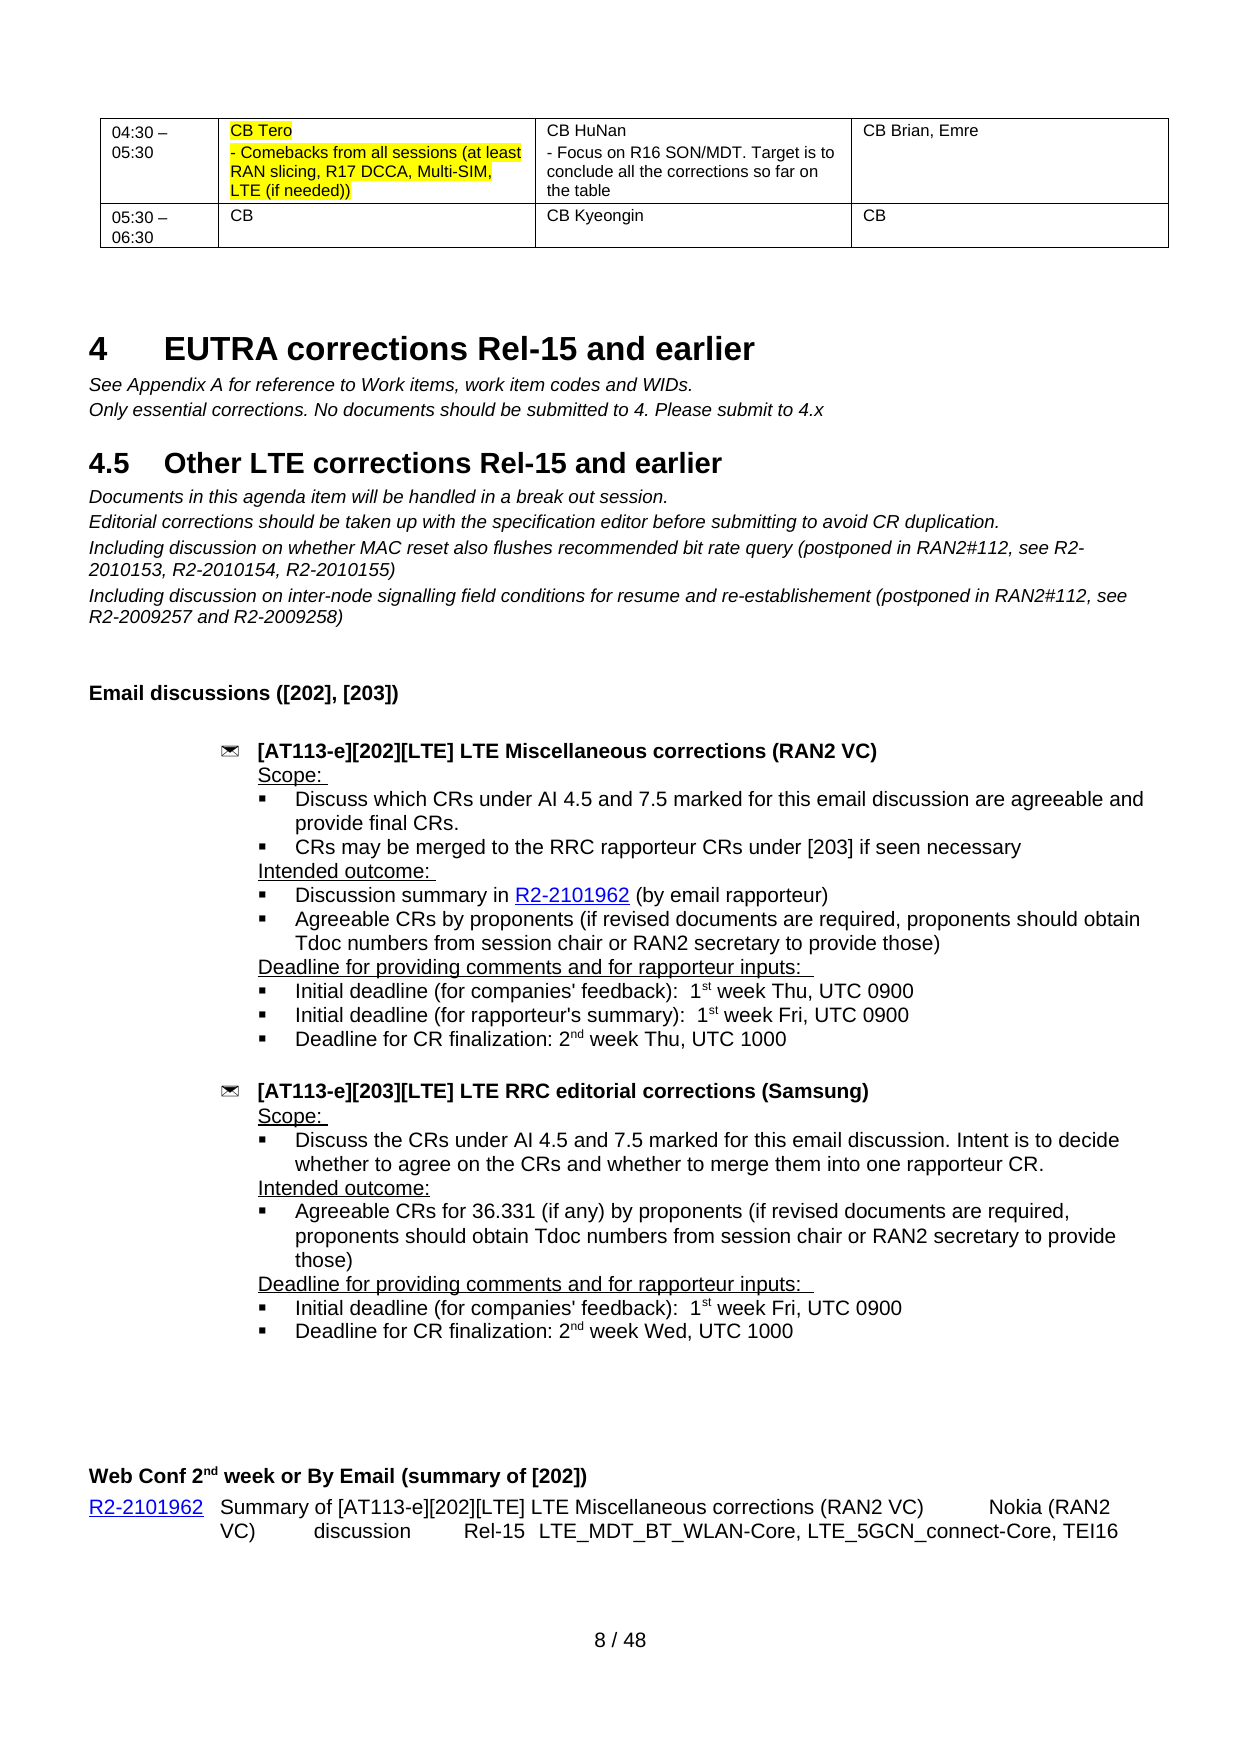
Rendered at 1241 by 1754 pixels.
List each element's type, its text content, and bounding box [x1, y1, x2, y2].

text Web Conf 2nd week or By Email (summary of [202]) [89, 1464, 1152, 1488]
text Only essential corrections. No documents should be submitted to 4. Please submit to 4.x [89, 399, 1152, 421]
title R2-2101962 Summary of [AT113-e][202][LTE] LTE Miscellaneous corrections (RAN2 VC) Nokia (RAN2 VC) discussion Rel-15 LTE_MDT_BT_WLAN-Core, LTE_5GCN_connect-Core, TEI16 [89, 1494, 1152, 1542]
table_cell CB Tero - Comebacks from all sessions (at least RAN slicing, R17 DCCA, Multi-SIM, LTE (if needed)) [219, 119, 535, 203]
list Agreeable CRs for 36.331 (if any) by proponents (if revised documents are required, proponents should obtain Tdoc numbers from session chair or RAN2 secretary to provide those) [257, 1199, 1152, 1271]
text Editorial corrections should be taken up with the specification editor before submitting to avoid CR duplication. [89, 511, 1152, 533]
table_cell CB Kyeongin [536, 204, 851, 247]
list Agreeable CRs by proponents (if revised documents are required, proponents should obtain Tdoc numbers from session chair or RAN2 secretary to provide those) [257, 907, 1152, 955]
list Initial deadline (for companies' feedback): 1st week Fri, UTC 0900 [257, 1295, 1152, 1319]
table_cell 05:30 – 06:30 [101, 204, 218, 247]
list Discussion summary in R2-2101962 (by email rapporteur) [257, 883, 1152, 907]
table_cell CB HuNan - Focus on R16 SON/MDT. Target is to conclude all the corrections so far on the table [536, 119, 851, 203]
list Deadline for CR finalization: 2nd week Thu, UTC 1000 [257, 1027, 1152, 1051]
table_cell CB [219, 204, 535, 247]
text [AT113-e][203][LTE] LTE RRC editorial corrections (Samsung) [220, 1079, 1152, 1103]
list CRs may be merged to the RRC rapporteur CRs under [203] if seen necessary [257, 835, 1152, 859]
table_cell CB [852, 204, 1168, 247]
list Deadline for CR finalization: 2nd week Wed, UTC 1000 [257, 1319, 1152, 1343]
text Intended outcome: [220, 1175, 1152, 1199]
text Including discussion on inter-node signalling field conditions for resume and re-establishement (postponed in RAN2#112, see R2-2009257 and R2-2009258) [89, 584, 1152, 627]
text Scope: [257, 1103, 1152, 1127]
list Discuss which CRs under AI 4.5 and 7.5 marked for this email discussion are agreeable and provide final CRs. [257, 787, 1152, 835]
text Deadline for providing comments and for rapporteur inputs: [220, 955, 1152, 979]
table_cell 04:30 – 05:30 [101, 119, 218, 203]
text [AT113-e][202][LTE] LTE Miscellaneous corrections (RAN2 VC) [220, 739, 1152, 763]
table_cell CB Brian, Emre [852, 119, 1168, 203]
text Deadline for providing comments and for rapporteur inputs: [220, 1271, 1152, 1295]
text See Appendix A for reference to Work items, work item codes and WIDs. [89, 373, 1152, 395]
subtitle 4.5 Other LTE corrections Rel-15 and earlier [89, 446, 1152, 479]
list Initial deadline (for rapporteur's summary): 1st week Fri, UTC 0900 [257, 1003, 1152, 1027]
list Discuss the CRs under AI 4.5 and 7.5 marked for this email discussion. Intent is to decide whether to agree on the CRs and whether to merge them into one rapporteur CR. [257, 1127, 1152, 1175]
text Scope: [257, 763, 1152, 787]
text Email discussions ([202], [203]) [89, 681, 1152, 704]
list Initial deadline (for companies' feedback): 1st week Thu, UTC 0900 [257, 979, 1152, 1003]
text Intended outcome: [220, 859, 1152, 883]
text Documents in this agenda item will be handled in a break out session. [89, 486, 1152, 507]
subtitle 4 EUTRA corrections Rel-15 and earlier [89, 329, 1152, 367]
text Including discussion on whether MAC reset also flushes recommended bit rate query (postponed in RAN2#112, see R2-2010153, R2-2010154, R2-2010155) [89, 537, 1152, 580]
